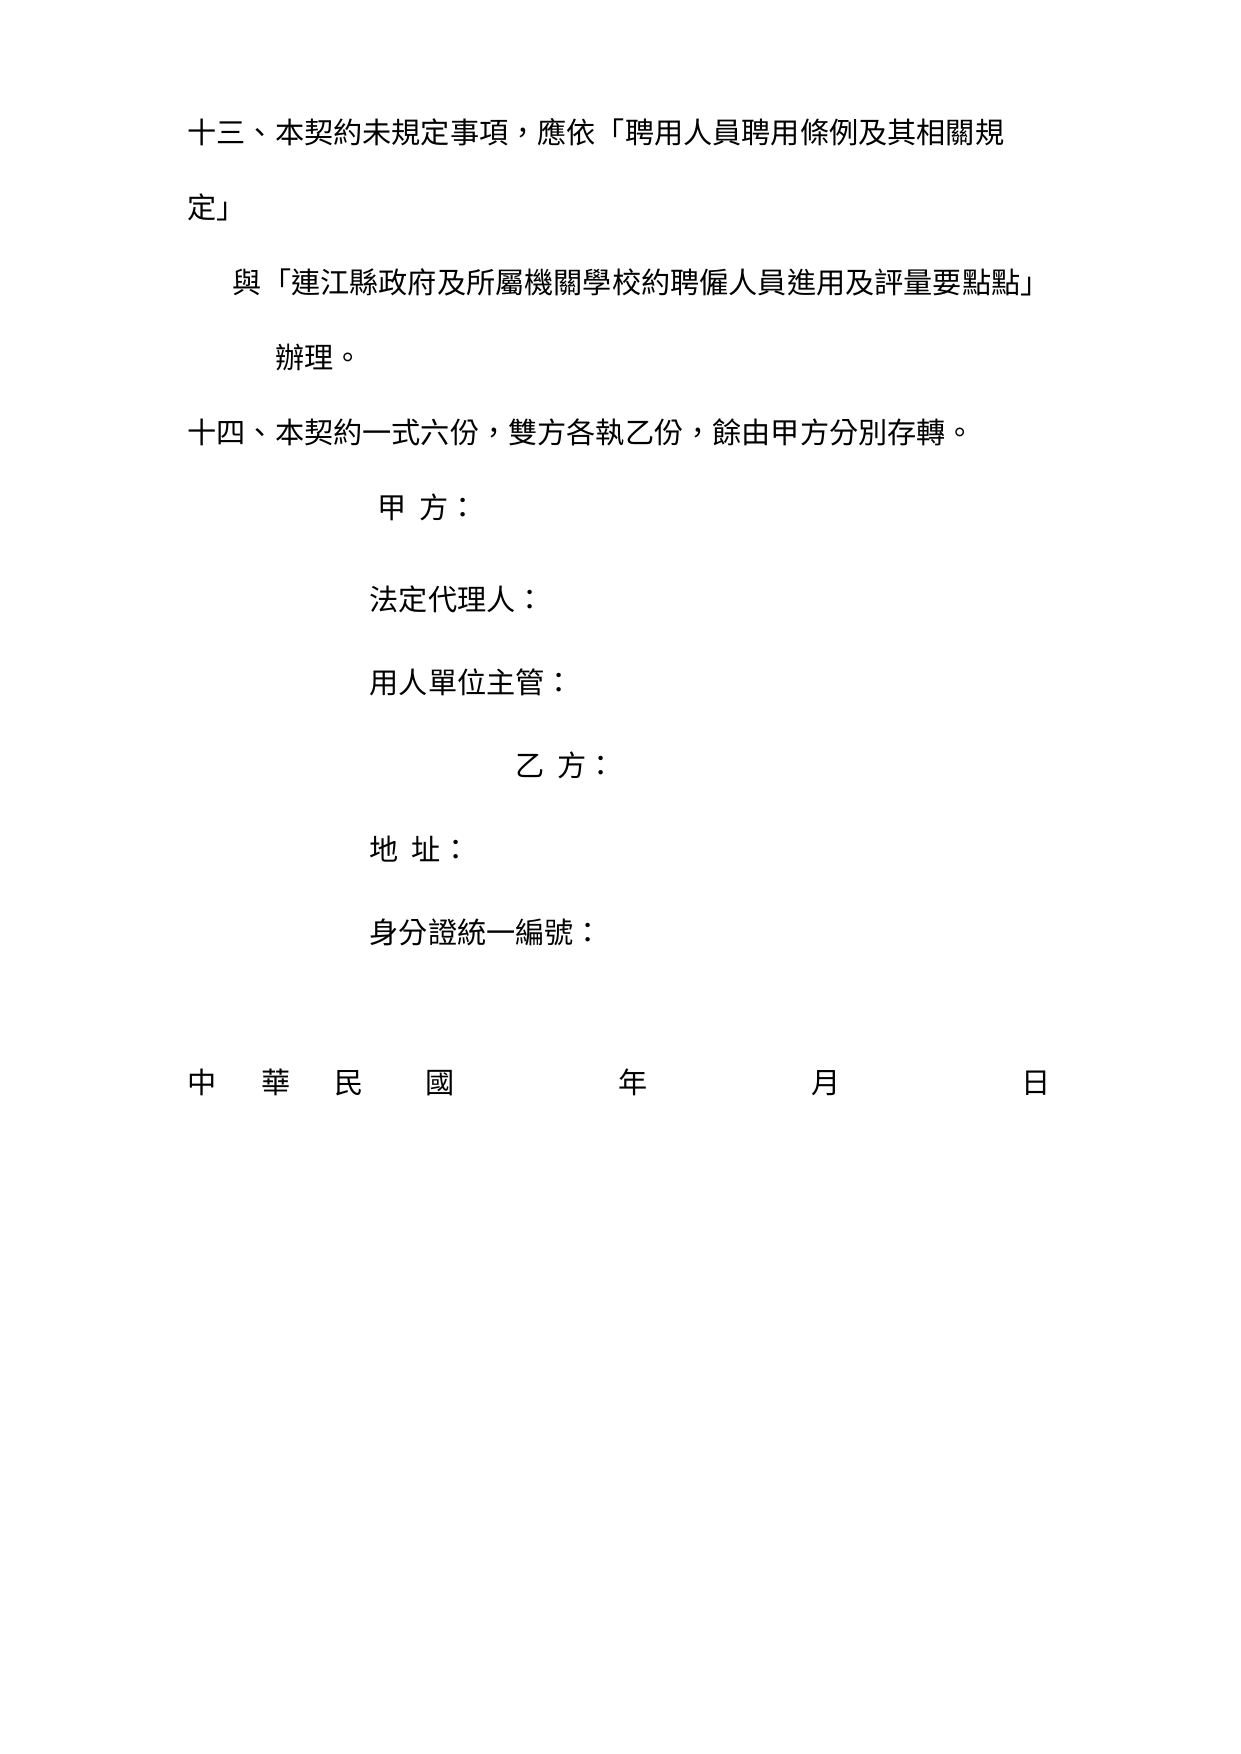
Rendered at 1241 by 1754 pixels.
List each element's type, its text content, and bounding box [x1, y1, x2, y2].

text 與「連江縣政府及所屬機關學校約聘僱人員進用及評量要點點」辦理。 [187, 243, 1053, 393]
text 地 址： [187, 793, 1053, 877]
text 法定代理人： [187, 543, 1053, 627]
text 甲 方： [187, 468, 1053, 543]
text 用人單位主管： [187, 627, 1053, 710]
text 身分證統一編號： [187, 877, 1053, 960]
text 乙 方： [187, 710, 1053, 793]
text 十三、本契約未規定事項，應依「聘用人員聘用條例及其相關規定」 [187, 93, 1053, 243]
text 中 華 民 國 年 月 日 [187, 1043, 1053, 1118]
text 十四、本契約一式六份，雙方各執乙份，餘由甲方分別存轉。 [187, 393, 1053, 468]
